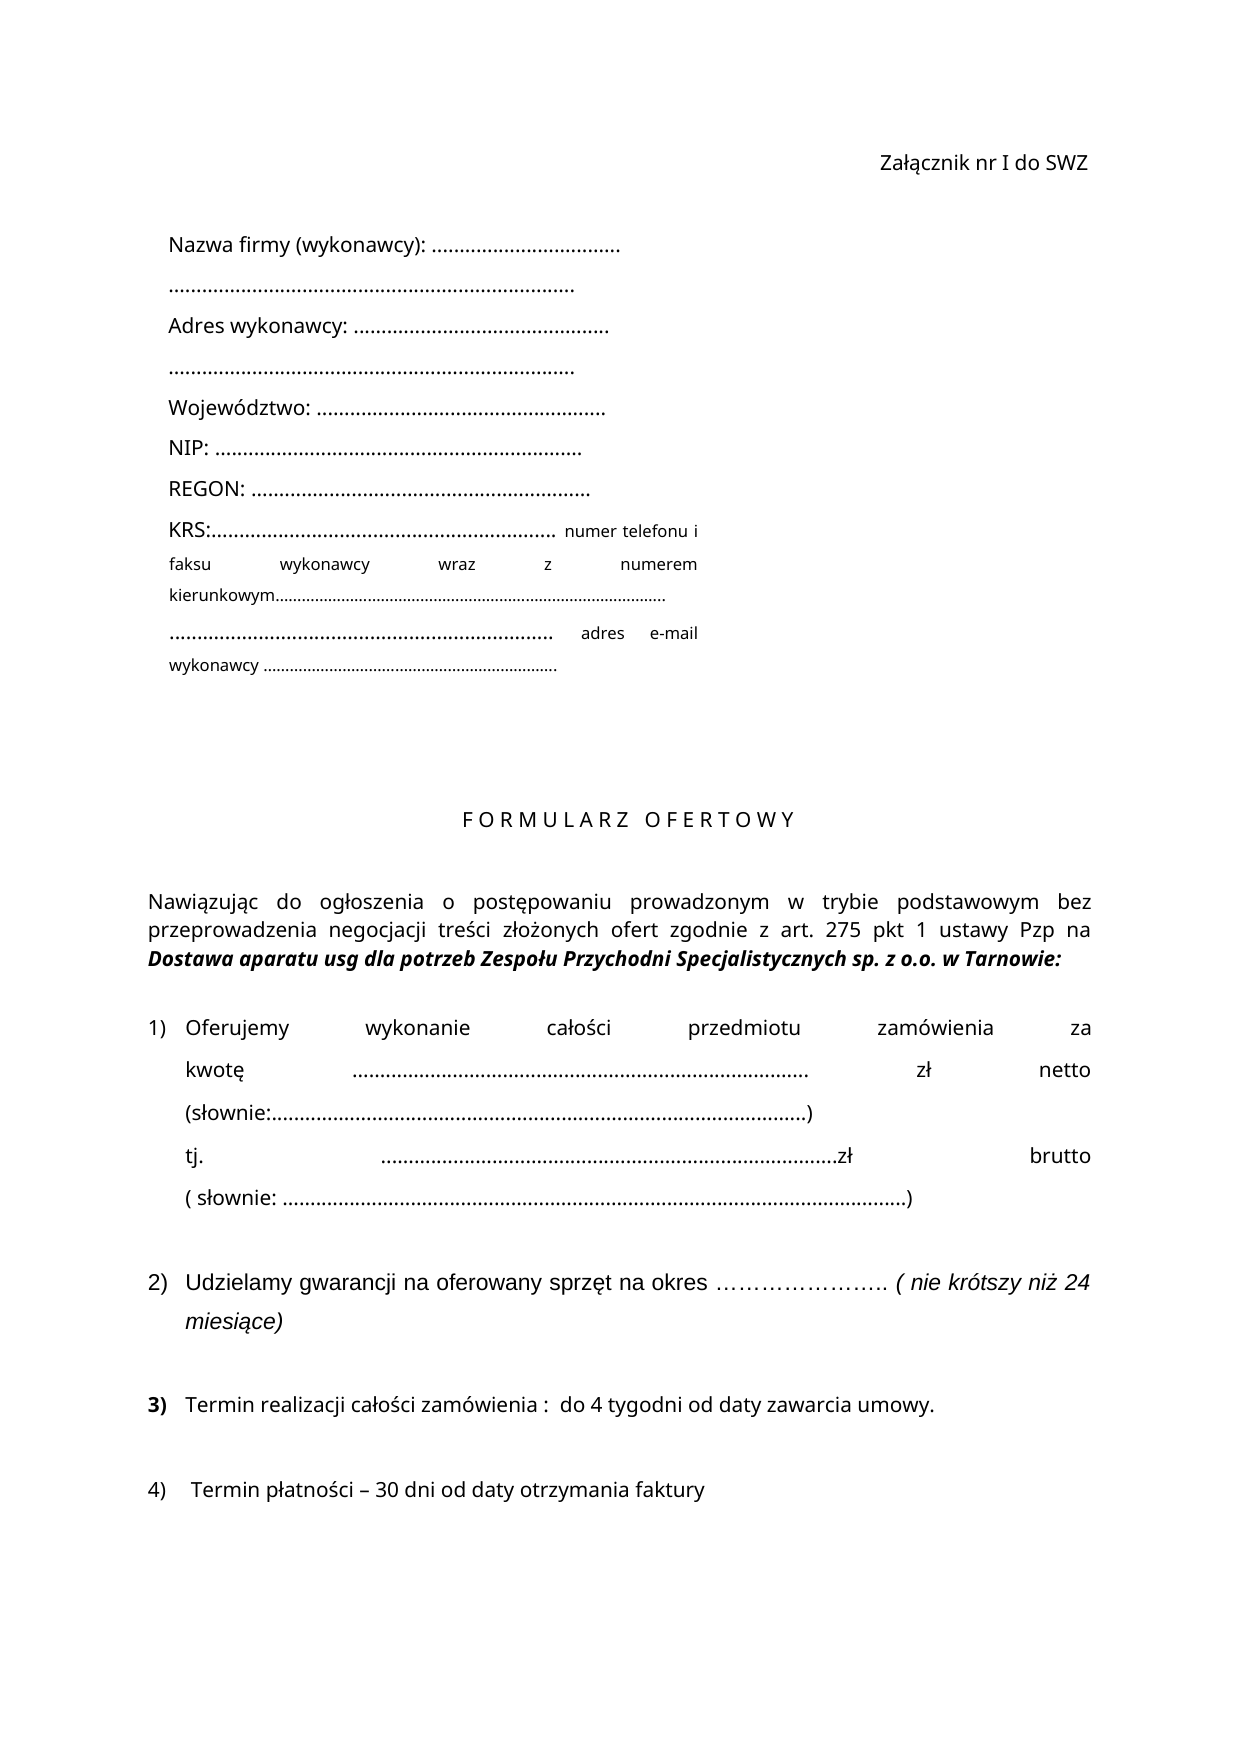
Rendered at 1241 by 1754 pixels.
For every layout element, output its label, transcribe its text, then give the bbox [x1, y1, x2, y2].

text REGON: ............................................................. [168, 474, 1088, 503]
text ......................................................................... [168, 352, 1088, 381]
text KRS:.............................................................. numer telefonu i faksu wykonawcy wraz z numerem kierunkowym…………………………………………………………………………….. ..................................................................... adres e-mail wykonawcy …………………………………………………………. [168, 515, 698, 677]
text Nazwa firmy (wykonawcy): .................................. [168, 230, 1088, 258]
list Udzielamy gwarancji na oferowany sprzęt na okres ………………….. ( nie krótszy niż 24 miesiące) [148, 1268, 1093, 1334]
text NIP: .................................................................. [168, 433, 1088, 462]
list Termin płatności – 30 dni od daty otrzymania faktury [148, 1475, 1093, 1504]
text Województwo: .................................................... [168, 393, 1088, 421]
text ......................................................................... [168, 270, 1088, 299]
text F O R M U L A R Z O F E R T O W Y [165, 805, 1090, 833]
text Nawiązując do ogłoszenia o postępowaniu prowadzonym w trybie podstawowym bez przeprowadzenia negocjacji treści złożonych ofert zgodnie z art. 275 pkt 1 ustawy Pzp na Dostawa aparatu usg dla potrzeb Zespołu Przychodni Specjalistycznych sp. z o.o. w Tarnowie: [148, 887, 1093, 972]
text Adres wykonawcy: .............................................. [168, 311, 1088, 340]
text Załącznik nr I do SWZ [148, 148, 1088, 176]
list Oferujemy wykonanie całości przedmiotu zamówienia za kwotę .................................................................................. zł netto (słownie:................................................................................................) tj. ..................................................................................zł brutto ( słownie: ................................................................................................................) [148, 1013, 1093, 1212]
list Termin realizacji całości zamówienia : do 4 tygodni od daty zawarcia umowy. [148, 1390, 1093, 1418]
